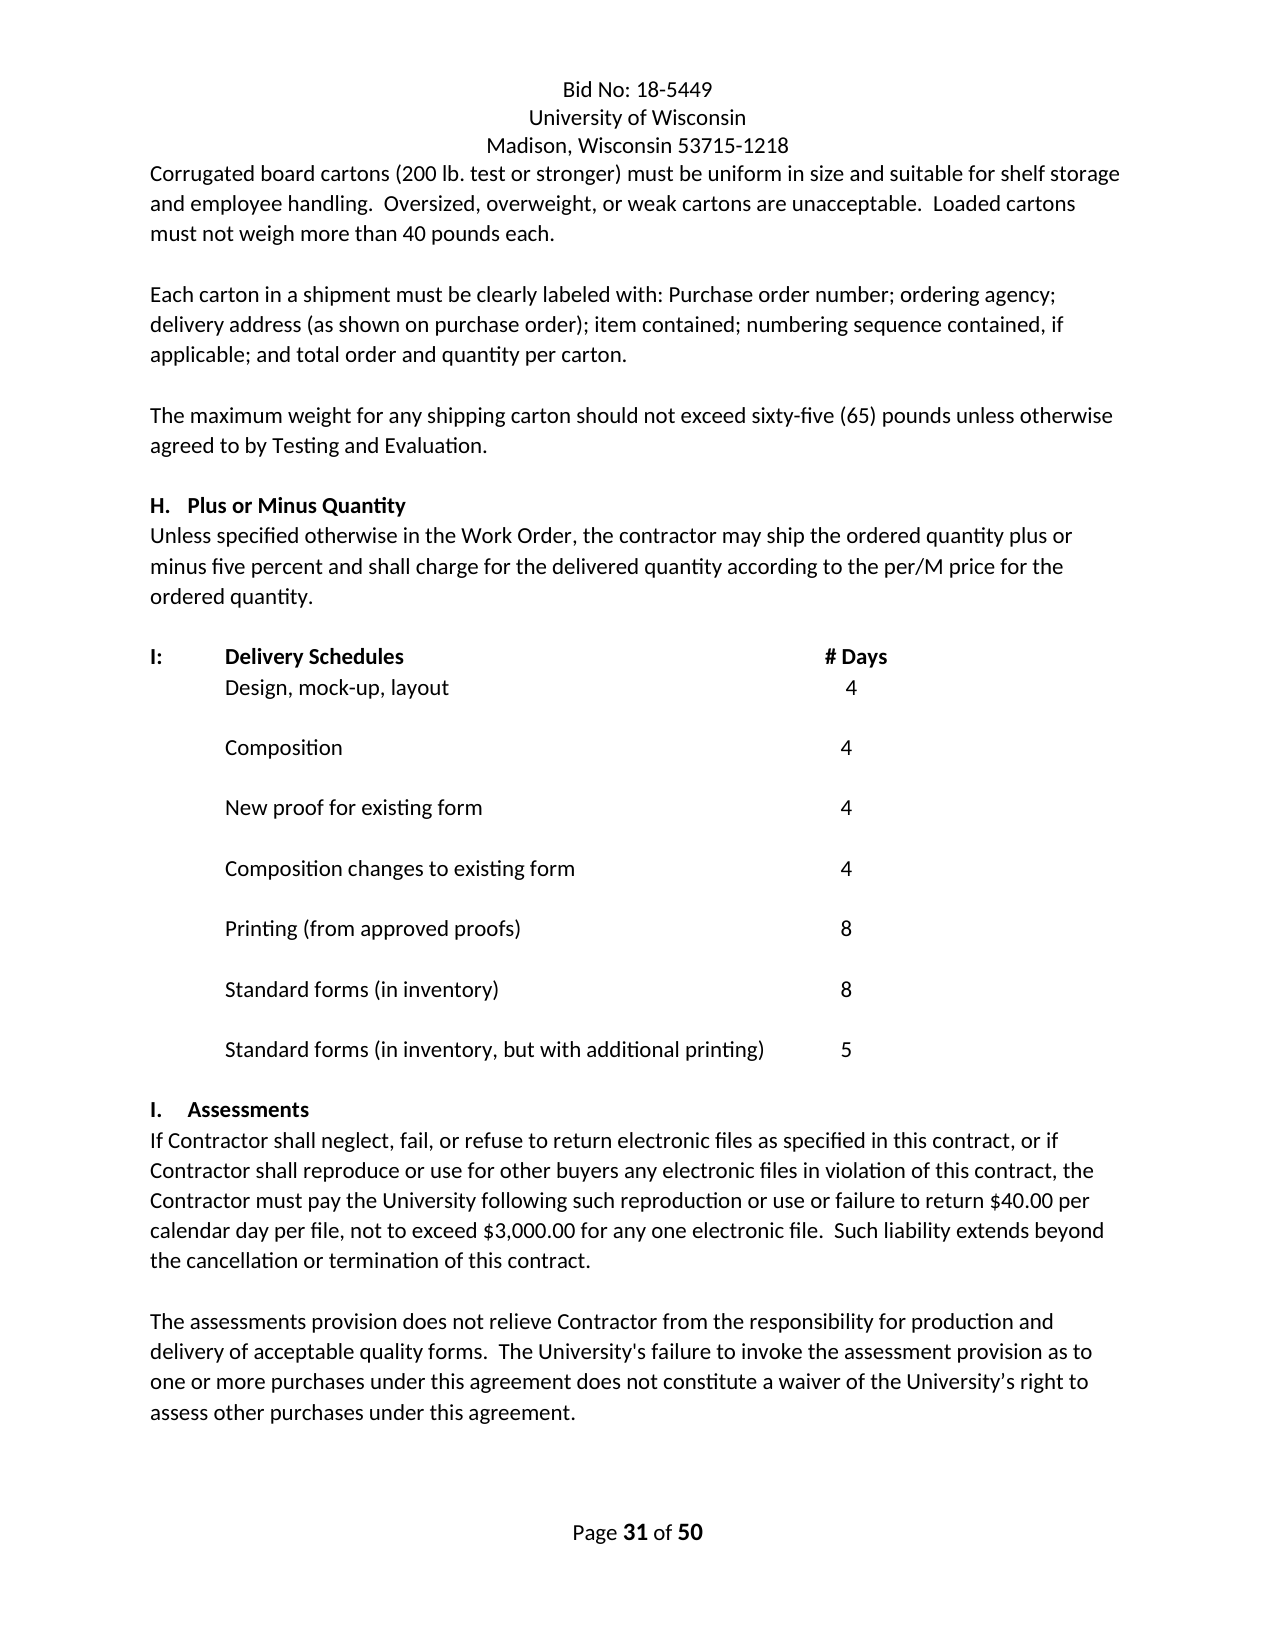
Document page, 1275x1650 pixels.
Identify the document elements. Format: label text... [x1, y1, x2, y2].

list Plus or Minus Quantity [150, 491, 1125, 519]
text Standard forms (in inventory, but with additional printing) 5 [150, 1035, 1125, 1063]
text Corrugated board cartons (200 lb. test or stronger) must be uniform in size and suitable for shelf storage and employee handling. Oversized, overweight, or weak cartons are unacceptable. Loaded cartons must not weigh more than 40 pounds each. [150, 159, 1125, 247]
text If Contractor shall neglect, fail, or refuse to return electronic files as specified in this contract, or if Contractor shall reproduce or use for other buyers any electronic files in violation of this contract, the Contractor must pay the University following such reproduction or use or failure to return $40.00 per calendar day per file, not to exceed $3,000.00 for any one electronic file. Such liability extends beyond the cancellation or termination of this contract. [150, 1126, 1125, 1274]
text I: Delivery Schedules # Days [150, 642, 1125, 670]
text Composition changes to existing form 4 [150, 854, 1125, 882]
text The maximum weight for any shipping carton should not exceed sixty-five (65) pounds unless otherwise agreed to by Testing and Evaluation. [150, 401, 1125, 459]
text Composition 4 [150, 733, 1125, 761]
text The assessments provision does not relieve Contractor from the responsibility for production and delivery of acceptable quality forms. The University's failure to invoke the assessment provision as to one or more purchases under this agreement does not constitute a waiver of the University’s right to assess other purchases under this agreement. [150, 1307, 1125, 1426]
text New proof for existing form 4 [150, 793, 1125, 821]
text Printing (from approved proofs) 8 [150, 914, 1125, 942]
text Unless specified otherwise in the Work Order, the contractor may ship the ordered quantity plus or minus five percent and shall charge for the delivered quantity according to the per/M price for the ordered quantity. [150, 522, 1125, 610]
text Each carton in a shipment must be clearly labeled with: Purchase order number; ordering agency; delivery address (as shown on purchase order); item contained; numbering sequence contained, if applicable; and total order and quantity per carton. [150, 280, 1125, 368]
text Design, mock-up, layout 4 [150, 673, 1125, 701]
text Standard forms (in inventory) 8 [150, 975, 1125, 1003]
list Assessments [150, 1096, 1125, 1123]
